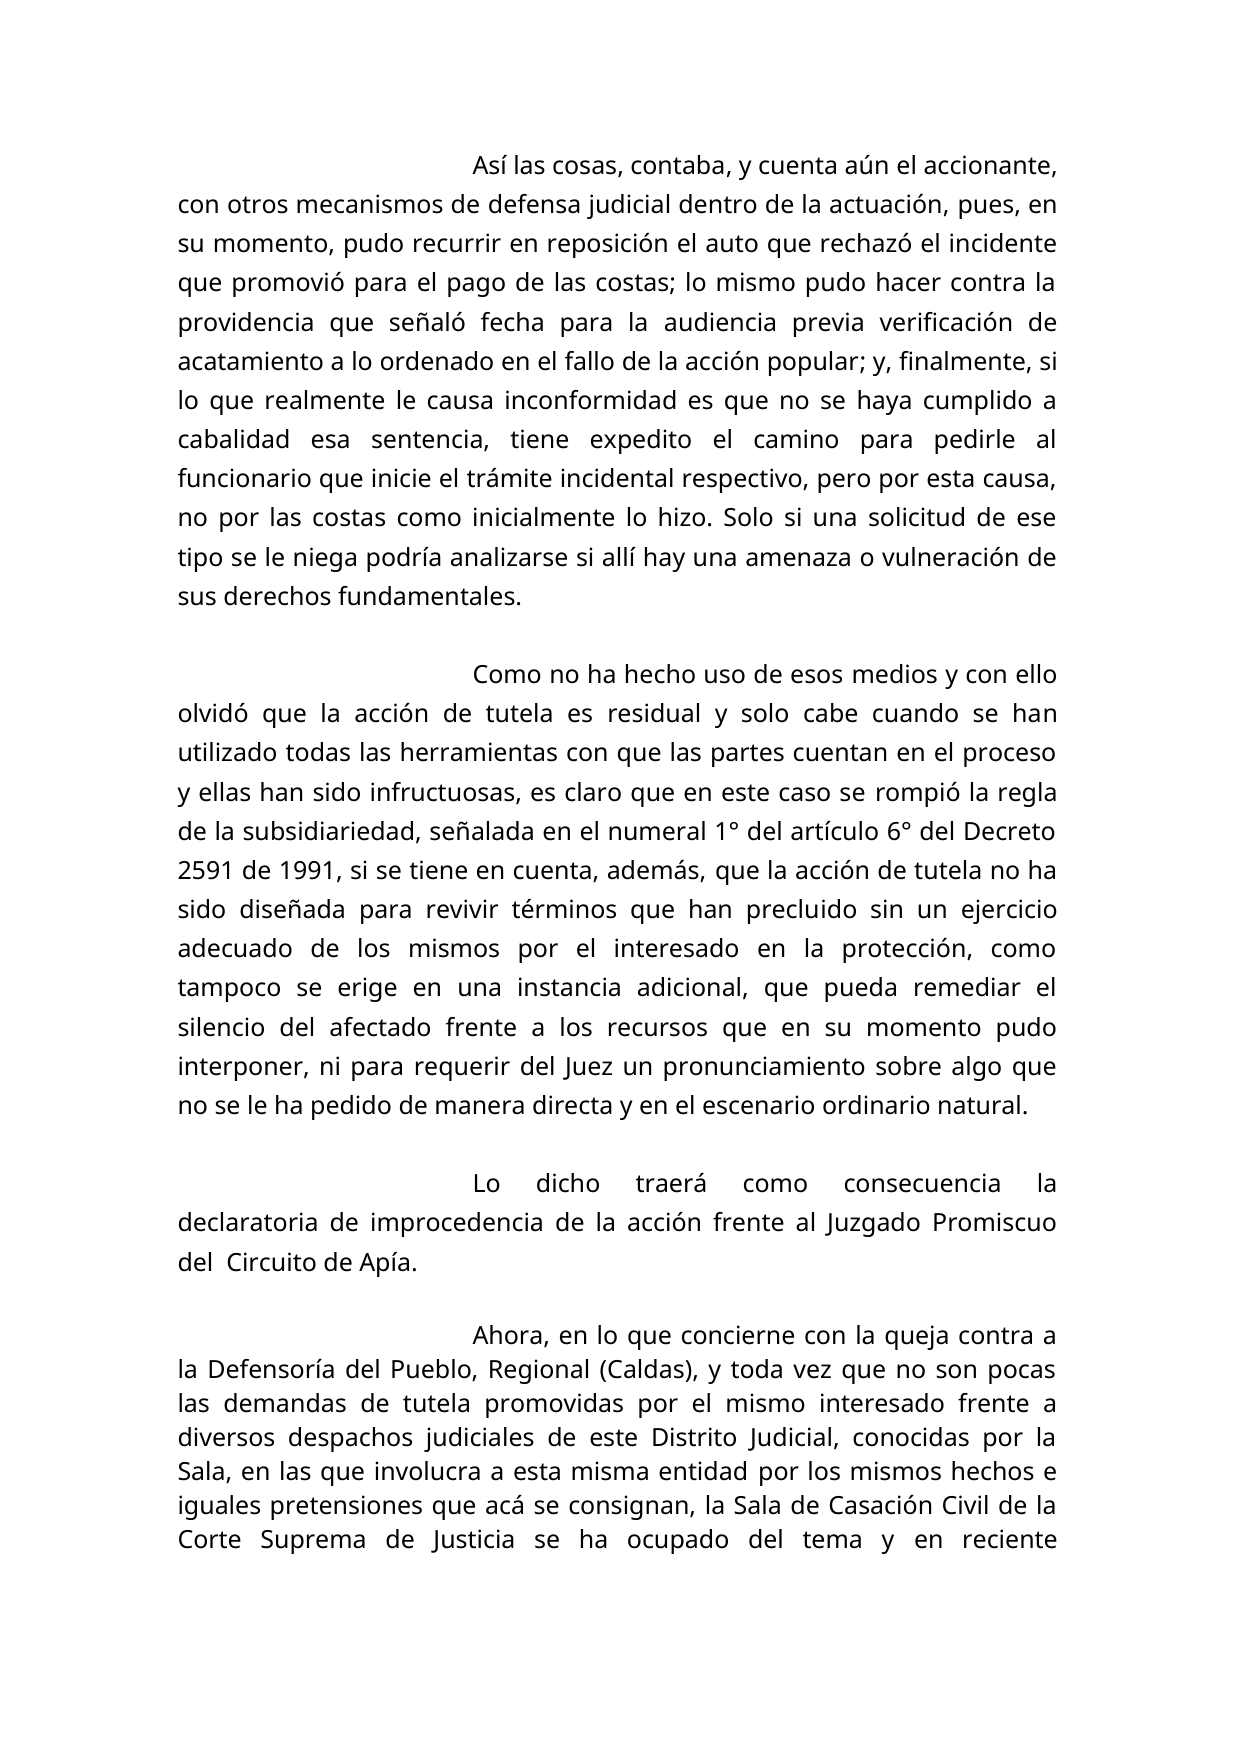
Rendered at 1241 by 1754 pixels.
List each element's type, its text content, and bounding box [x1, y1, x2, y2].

text Lo dicho traerá como consecuencia la declaratoria de improcedencia de la acción frente al Juzgado Promiscuo del Circuito de Apía. [177, 1166, 1058, 1278]
text Como no ha hecho uso de esos medios y con ello olvidó que la acción de tutela es residual y solo cabe cuando se han utilizado todas las herramientas con que las partes cuentan en el proceso y ellas han sido infructuosas, es claro que en este caso se rompió la regla de la subsidiariedad, señalada en el numeral 1° del artículo 6° del Decreto 2591 de 1991, si se tiene en cuenta, además, que la acción de tutela no ha sido diseñada para revivir términos que han precluido sin un ejercicio adecuado de los mismos por el interesado en la protección, como tampoco se erige en una instancia adicional, que pueda remediar el silencio del afectado frente a los recursos que en su momento pudo interponer, ni para requerir del Juez un pronunciamiento sobre algo que no se le ha pedido de manera directa y en el escenario ordinario natural. [177, 657, 1058, 1122]
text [177, 1317, 1058, 1556]
text Así las cosas, contaba, y cuenta aún el accionante, con otros mecanismos de defensa judicial dentro de la actuación, pues, en su momento, pudo recurrir en reposición el auto que rechazó el incidente que promovió para el pago de las costas; lo mismo pudo hacer contra la providencia que señaló fecha para la audiencia previa verificación de acatamiento a lo ordenado en el fallo de la acción popular; y, finalmente, si lo que realmente le causa inconformidad es que no se haya cumplido a cabalidad esa sentencia, tiene expedito el camino para pedirle al funcionario que inicie el trámite incidental respectivo, pero por esta causa, no por las costas como inicialmente lo hizo. Solo si una solicitud de ese tipo se le niega podría analizarse si allí hay una amenaza o vulneración de sus derechos fundamentales. [177, 148, 1058, 612]
